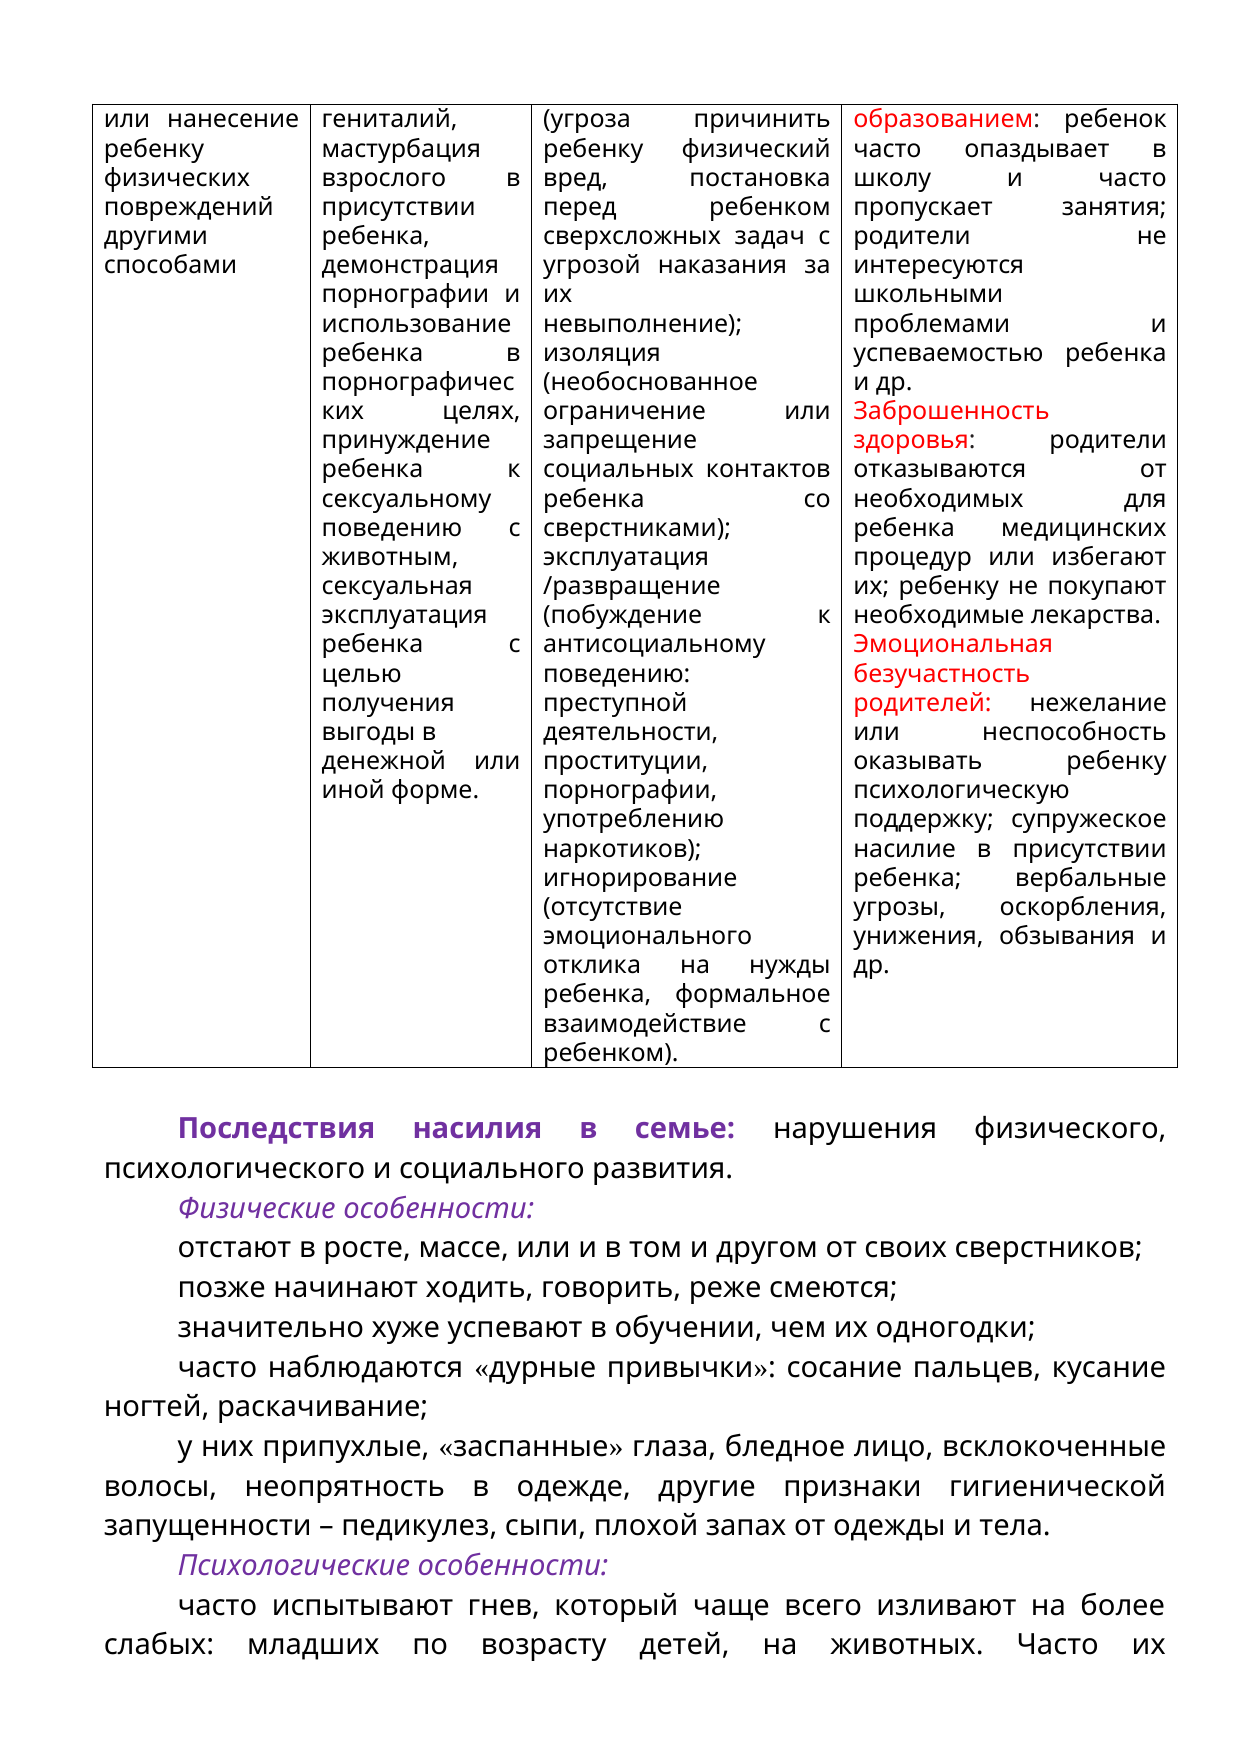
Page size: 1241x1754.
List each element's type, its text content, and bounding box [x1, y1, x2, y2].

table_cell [532, 105, 841, 1067]
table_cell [842, 105, 1177, 1067]
text Последствия насилия в семье: нарушения физического, психологического и социального развития. [103, 1108, 1167, 1187]
text значительно хуже успевают в обучении, чем их одногодки; [103, 1306, 1167, 1346]
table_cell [93, 105, 310, 1067]
text Физические особенности: [103, 1187, 1167, 1227]
text Психологические особенности: [103, 1544, 1167, 1584]
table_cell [311, 105, 531, 1067]
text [103, 1584, 1167, 1663]
text у них припухлые, «заспанные» глаза, бледное лицо, всклокоченные волосы, неопрятность в одежде, другие признаки гигиенической запущенности – педикулез, сыпи, плохой запах от одежды и тела. [103, 1425, 1167, 1544]
text отстают в росте, массе, или и в том и другом от своих сверстников; [103, 1227, 1167, 1266]
text часто наблюдаются «дурные привычки»: сосание пальцев, кусание ногтей, раскачивание; [103, 1346, 1167, 1425]
text позже начинают ходить, говорить, реже смеются; [103, 1266, 1167, 1306]
